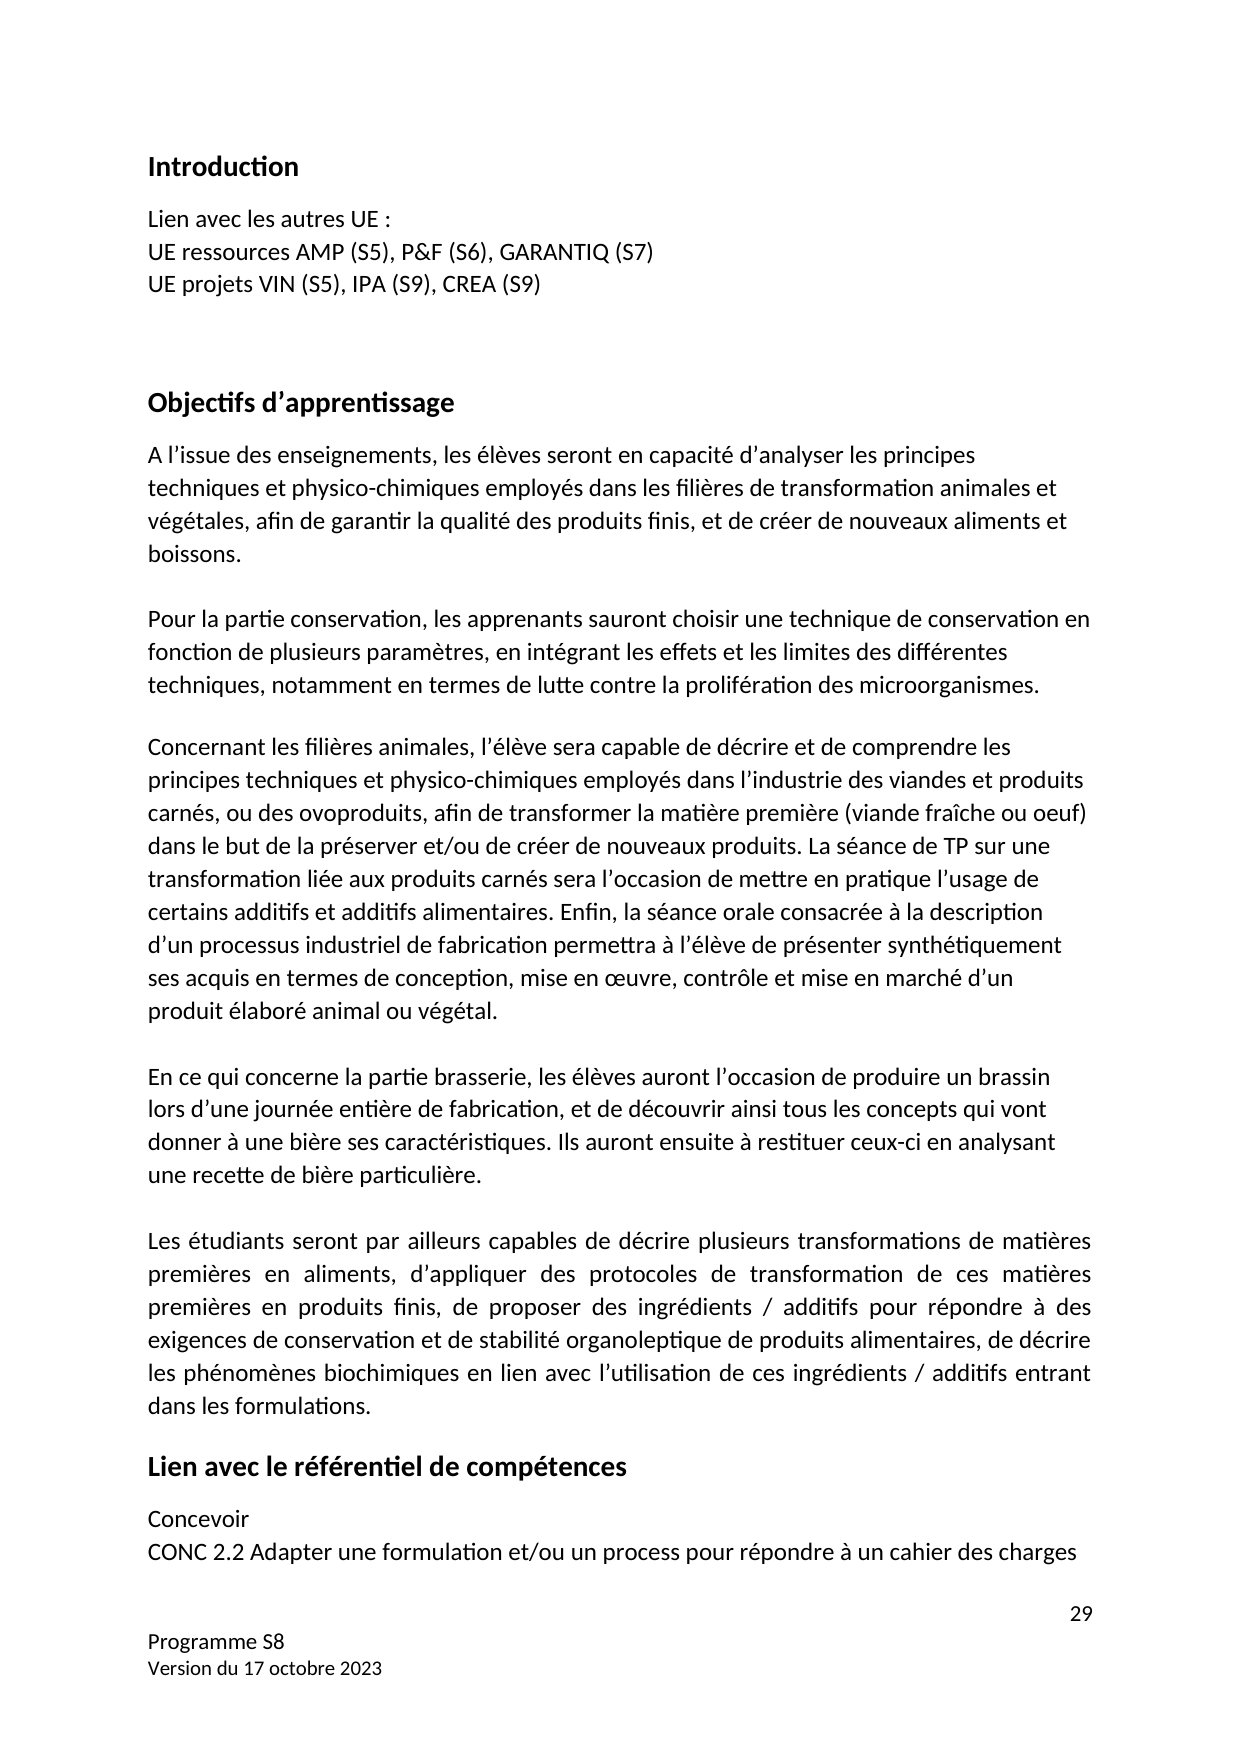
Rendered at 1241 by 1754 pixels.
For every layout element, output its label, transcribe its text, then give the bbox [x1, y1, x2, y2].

text Les étudiants seront par ailleurs capables de décrire plusieurs transformations de matières premières en aliments, d’appliquer des protocoles de transformation de ces matières premières en produits finis, de proposer des ingrédients / additifs pour répondre à des exigences de conservation et de stabilité organoleptique de produits alimentaires, de décrire les phénomènes biochimiques en lien avec l’utilisation de ces ingrédients / additifs entrant dans les formulations. [148, 1225, 1093, 1420]
text A l’issue des enseignements, les élèves seront en capacité d’analyser les principes techniques et physico-chimiques employés dans les filières de transformation animales et végétales, afin de garantir la qualité des produits finis, et de créer de nouveaux aliments et boissons. [148, 439, 1093, 568]
text UE ressources AMP (S5), P&F (S6), GARANTIQ (S7) [148, 236, 1093, 266]
text Pour la partie conservation, les apprenants sauront choisir une technique de conservation en fonction de plusieurs paramètres, en intégrant les effets et les limites des différentes techniques, notamment en termes de lutte contre la prolifération des microorganismes. [148, 604, 1093, 700]
text Lien avec le référentiel de compétences [148, 1448, 1093, 1483]
text UE projets VIN (S5), IPA (S9), CREA (S9) [148, 268, 1093, 299]
text Concevoir [148, 1503, 1093, 1533]
text Objectifs d’apprentissage [148, 384, 1093, 419]
text Concernant les filières animales, l’élève sera capable de décrire et de comprendre les principes techniques et physico-chimiques employés dans l’industrie des viandes et produits carnés, ou des ovoproduits, afin de transformer la matière première (viande fraîche ou oeuf) dans le but de la préserver et/ou de créer de nouveaux produits. La séance de TP sur une transformation liée aux produits carnés sera l’occasion de mettre en pratique l’usage de certains additifs et additifs alimentaires. Enfin, la séance orale consacrée à la description d’un processus industriel de fabrication permettra à l’élève de présenter synthétiquement ses acquis en termes de conception, mise en œuvre, contrôle et mise en marché d’un produit élaboré animal ou végétal. [148, 732, 1093, 1025]
text Lien avec les autres UE : [148, 203, 1093, 233]
text CONC 2.2 Adapter une formulation et/ou un process pour répondre à un cahier des charges [148, 1536, 1093, 1566]
text En ce qui concerne la partie brasserie, les élèves auront l’occasion de produire un brassin lors d’une journée entière de fabrication, et de découvrir ainsi tous les concepts qui vont donner à une bière ses caractéristiques. Ils auront ensuite à restituer ceux-ci en analysant une recette de bière particulière. [148, 1061, 1093, 1190]
text Introduction [148, 148, 1093, 183]
